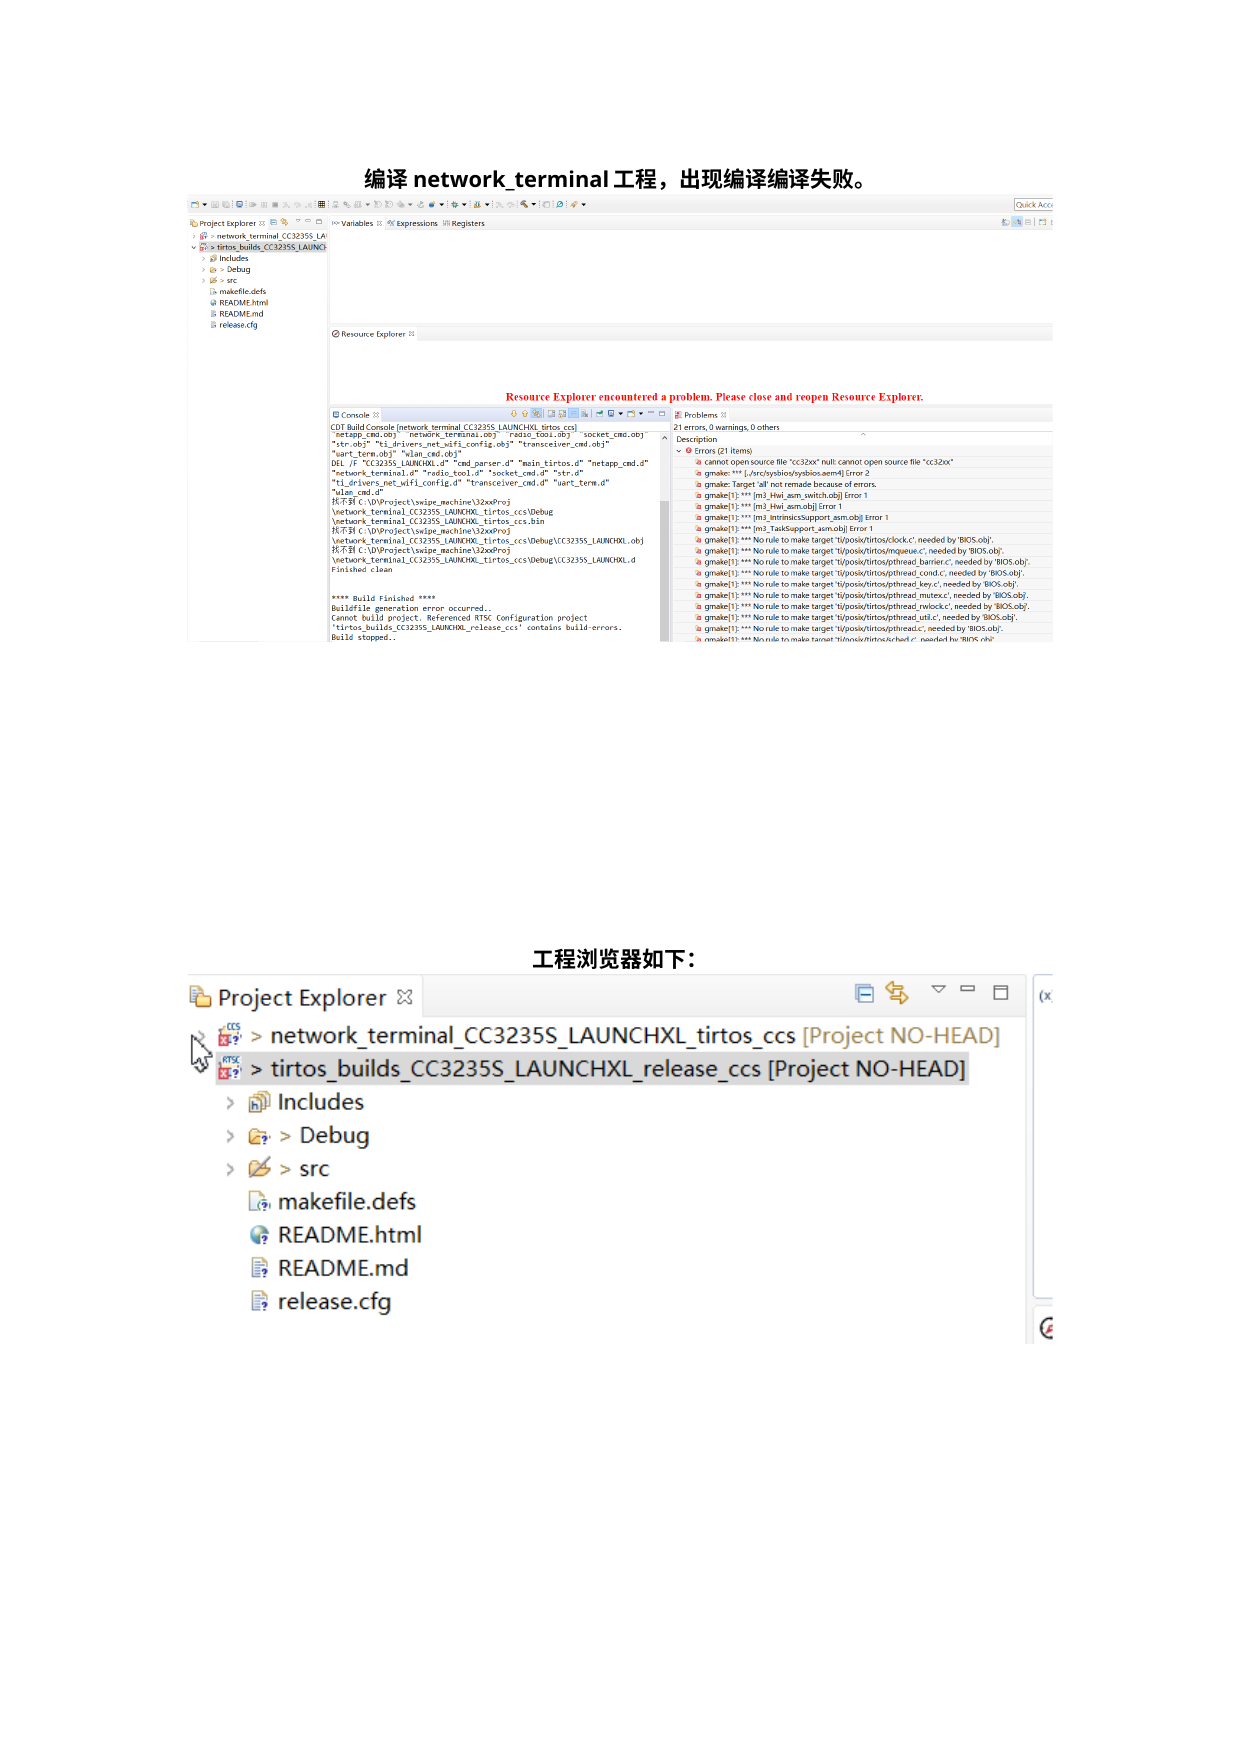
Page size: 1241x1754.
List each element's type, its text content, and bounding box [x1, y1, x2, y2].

text 工程浏览器如下： [187, 942, 1053, 974]
picture [187, 194, 1053, 642]
text 编译 network_terminal工程，出现编译编译失败。 [187, 162, 1053, 194]
picture [187, 974, 1053, 1344]
